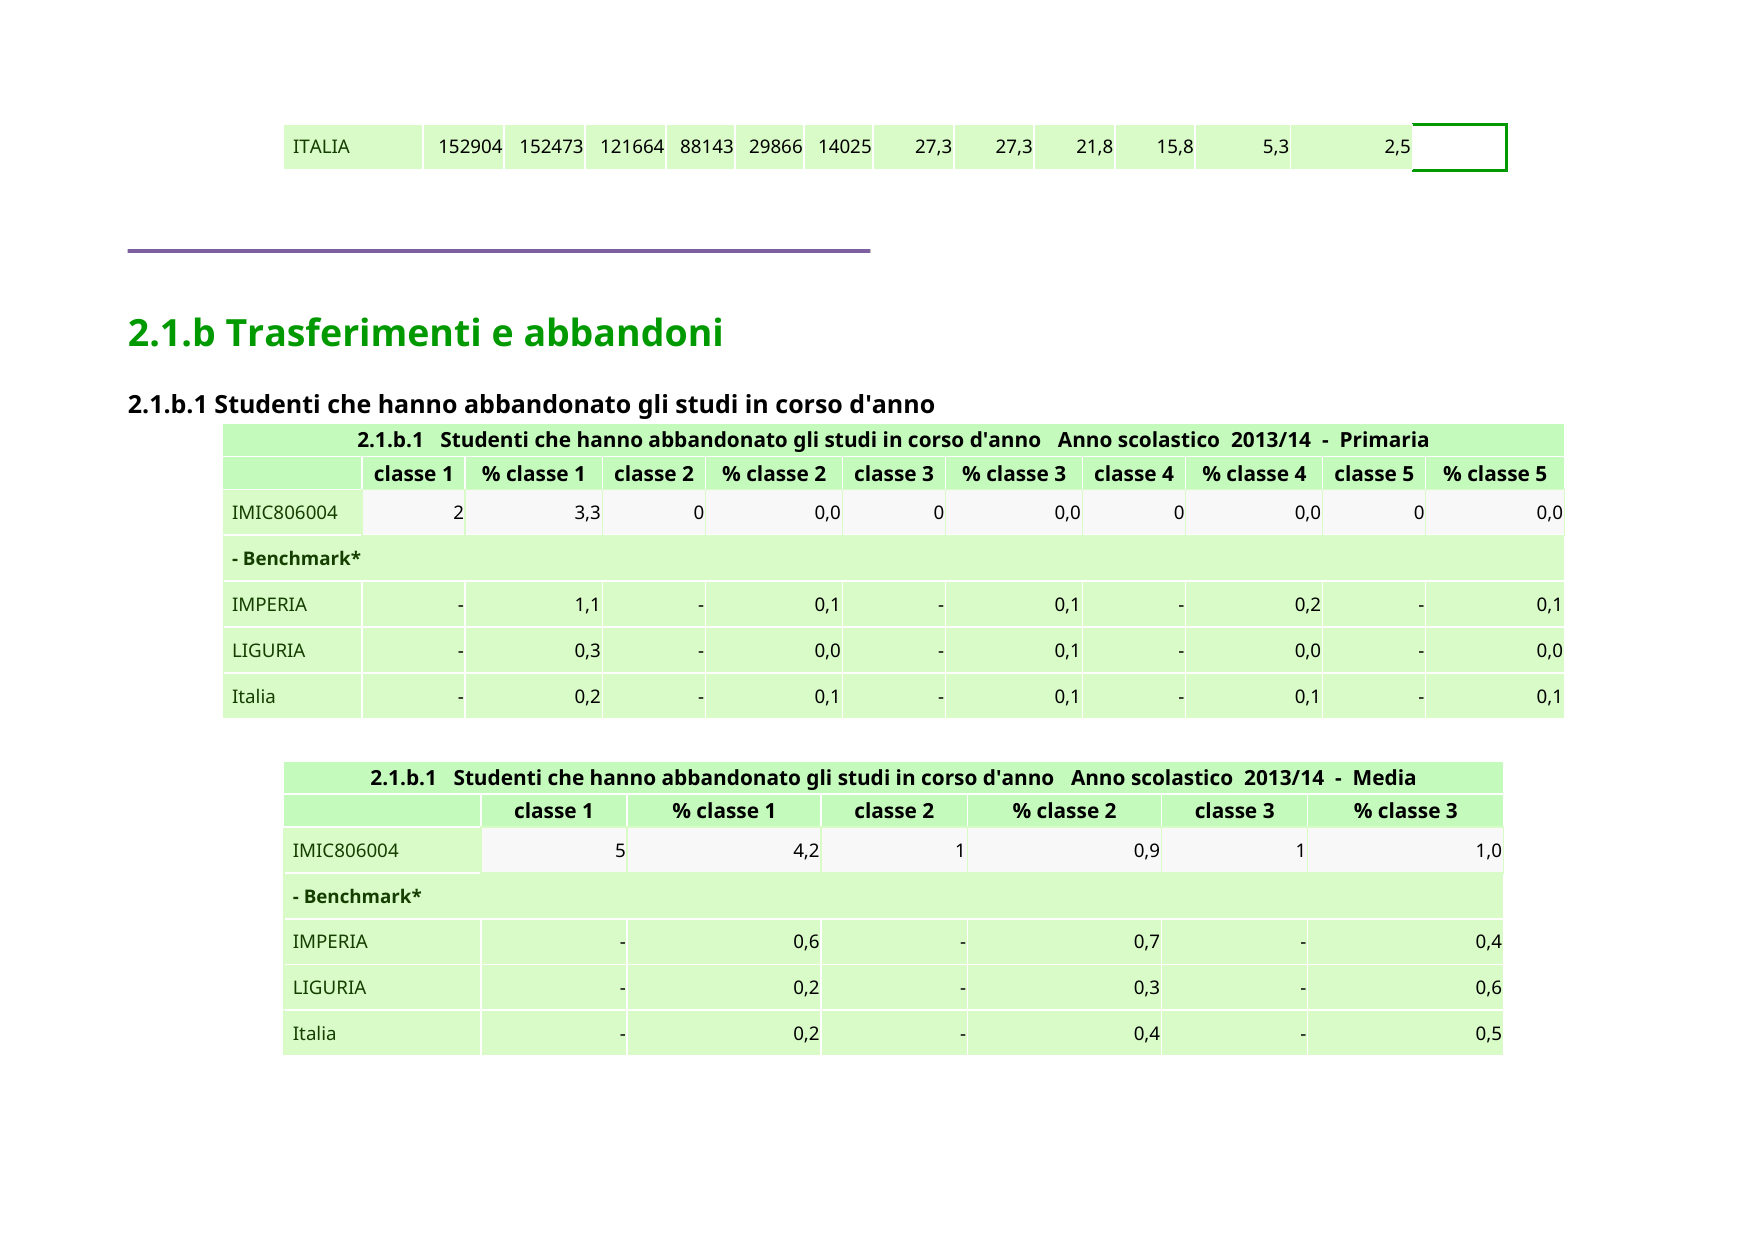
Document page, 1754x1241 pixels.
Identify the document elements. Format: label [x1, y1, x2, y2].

table_header [126, 118, 1657, 1097]
picture [127, 249, 872, 253]
